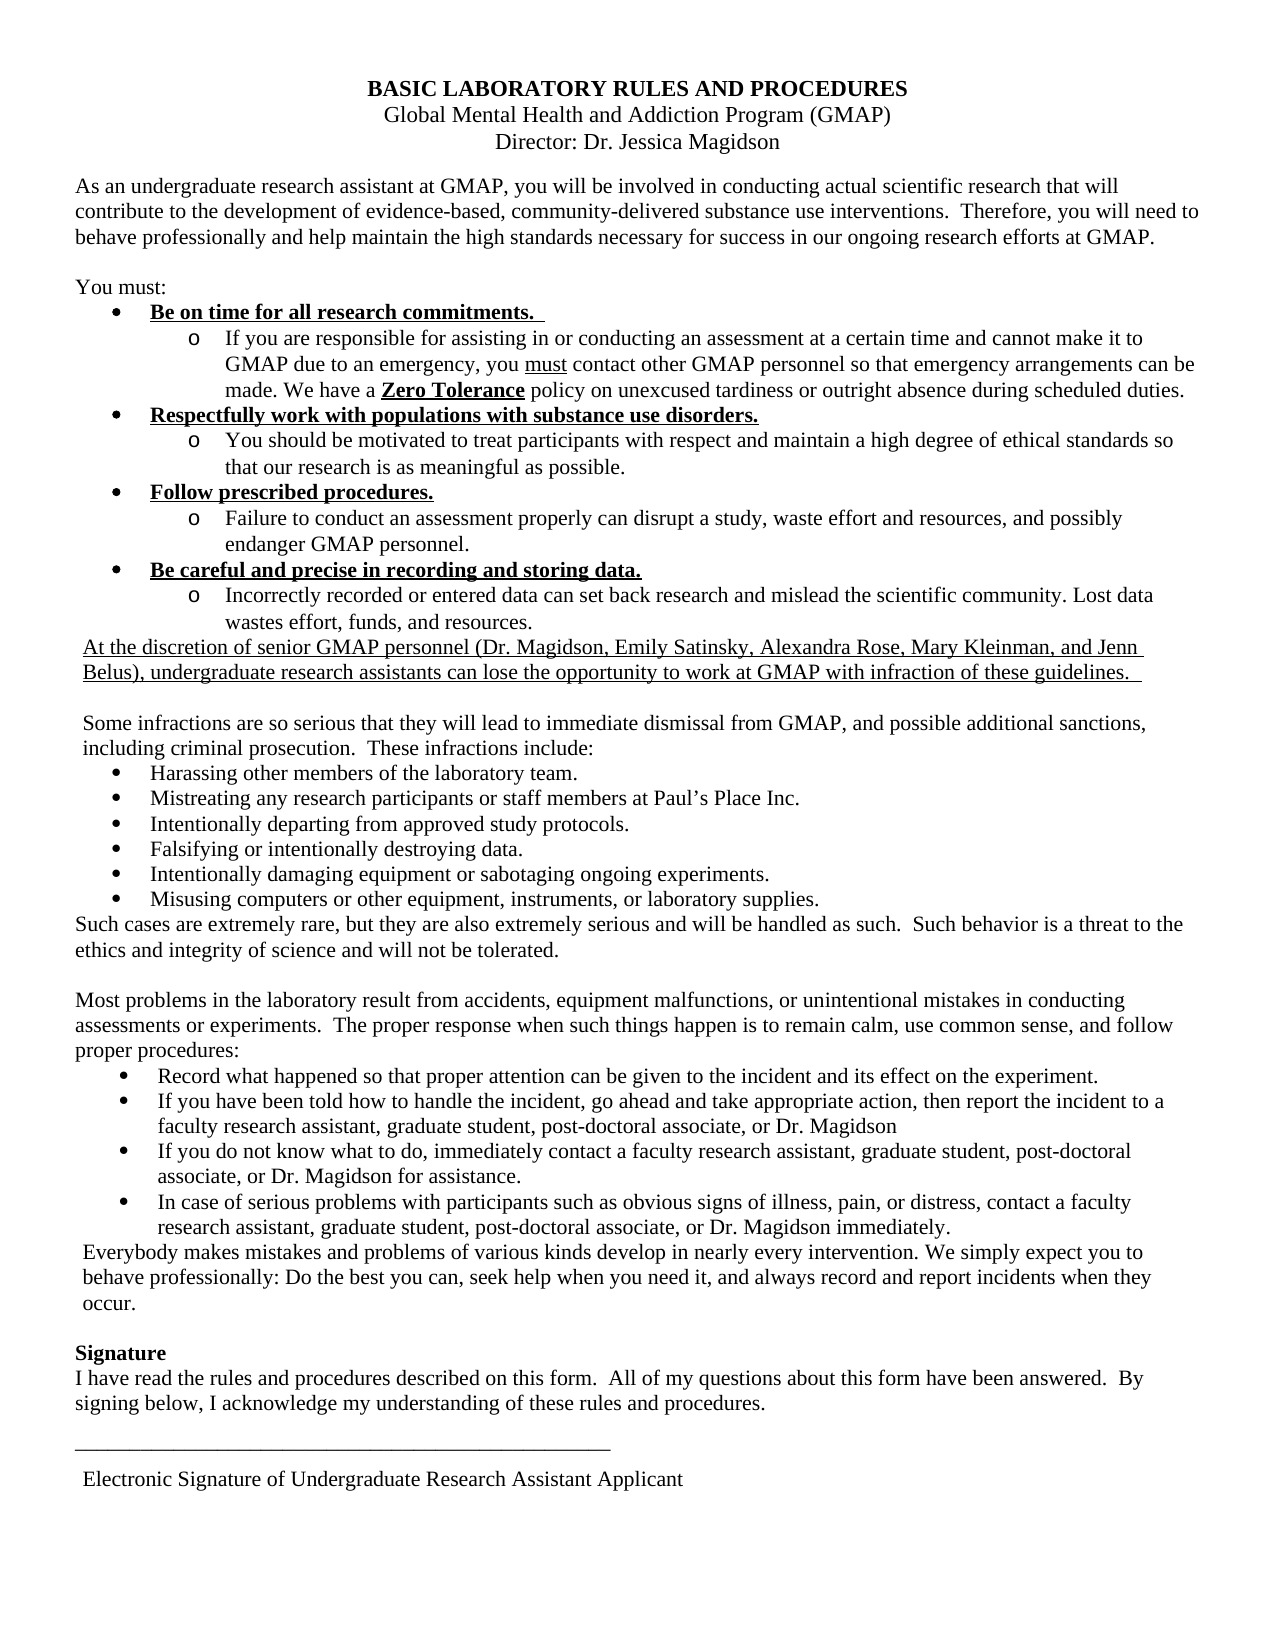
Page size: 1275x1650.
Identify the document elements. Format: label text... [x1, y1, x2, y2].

list Follow prescribed procedures. [112, 479, 1200, 504]
list Be on time for all research commitments. [112, 299, 1200, 324]
subtitle Signature [75, 1315, 1200, 1365]
list Intentionally departing from approved study protocols. [112, 811, 1200, 836]
list Misusing computers or other equipment, instruments, or laboratory supplies. [112, 886, 1200, 911]
text Global Mental Health and Addiction Program (GMAP) [75, 101, 1200, 128]
text As an undergraduate research assistant at GMAP, you will be involved in conducting actual scientific research that will contribute to the development of evidence-based, community-delivered substance use interventions. Therefore, you will need to behave professionally and help maintain the high standards necessary for success in our ongoing research efforts at GMAP. [75, 173, 1200, 249]
text Most problems in the laboratory result from accidents, equipment malfunctions, or unintentional mistakes in conducting assessments or experiments. The proper response when such things happen is to remain calm, use common sense, and follow proper procedures: [75, 987, 1200, 1063]
text Electronic Signature of Undergraduate Research Assistant Applicant [82, 1466, 1200, 1491]
text I have read the rules and procedures described on this form. All of my questions about this form have been answered. By signing below, I acknowledge my understanding of these rules and procedures. [75, 1365, 1200, 1416]
list Intentionally damaging equipment or sabotaging ongoing experiments. [112, 861, 1200, 886]
list Failure to conduct an assessment properly can disrupt a study, waste effort and resources, and possibly endanger GMAP personnel. [187, 504, 1200, 557]
text _________________________________________________ [75, 1428, 1200, 1453]
list Incorrectly recorded or entered data can set back research and mislead the scientific community. Lost data wastes effort, funds, and resources. [187, 582, 1200, 634]
list Record what happened so that proper attention can be given to the incident and its effect on the experiment. [120, 1063, 1200, 1088]
text Some infractions are so serious that they will lead to immediate dismissal from GMAP, and possible additional sanctions, including criminal prosecution. These infractions include: [82, 710, 1200, 760]
text Director: Dr. Jessica Magidson [75, 128, 1200, 154]
text At the discretion of senior GMAP personnel (Dr. Magidson, Emily Satinsky, Alexandra Rose, Mary Kleinman, and Jenn Belus), undergraduate research assistants can lose the opportunity to work at GMAP with infraction of these guidelines. [82, 634, 1200, 684]
list Harassing other members of the laboratory team. [112, 760, 1200, 785]
list If you are responsible for assisting in or conducting an assessment at a certain time and cannot make it to GMAP due to an emergency, you must contact other GMAP personnel so that emergency arrangements can be made. We have a Zero Tolerance policy on unexcused tardiness or outright absence during scheduled duties. [187, 324, 1200, 402]
text Such cases are extremely rare, but they are also extremely serious and will be handled as such. Such behavior is a threat to the ethics and integrity of science and will not be tolerated. [75, 911, 1200, 962]
text You must: [75, 274, 1200, 299]
list If you do not know what to do, immediately contact a faculty research assistant, graduate student, post-doctoral associate, or Dr. Magidson for assistance. [120, 1138, 1200, 1189]
list Mistreating any research participants or staff members at Paul’s Place Inc. [112, 785, 1200, 811]
text Everybody makes mistakes and problems of various kinds develop in nearly every intervention. We simply expect you to behave professionally: Do the best you can, seek help when you need it, and always record and report incidents when they occur. [82, 1239, 1200, 1315]
list Respectfully work with populations with substance use disorders. [112, 402, 1200, 427]
list Falsifying or intentionally destroying data. [112, 836, 1200, 861]
list You should be motivated to treat participants with respect and maintain a high degree of ethical standards so that our research is as meaningful as possible. [187, 427, 1200, 479]
list If you have been told how to handle the incident, go ahead and take appropriate action, then report the incident to a faculty research assistant, graduate student, post-doctoral associate, or Dr. Magidson [120, 1088, 1200, 1138]
text BASIC LABORATORY RULES AND PROCEDURES [75, 75, 1200, 101]
list Be careful and precise in recording and storing data. [112, 557, 1200, 582]
list In case of serious problems with participants such as obvious signs of illness, pain, or distress, contact a faculty research assistant, graduate student, post-doctoral associate, or Dr. Magidson immediately. [120, 1189, 1200, 1239]
